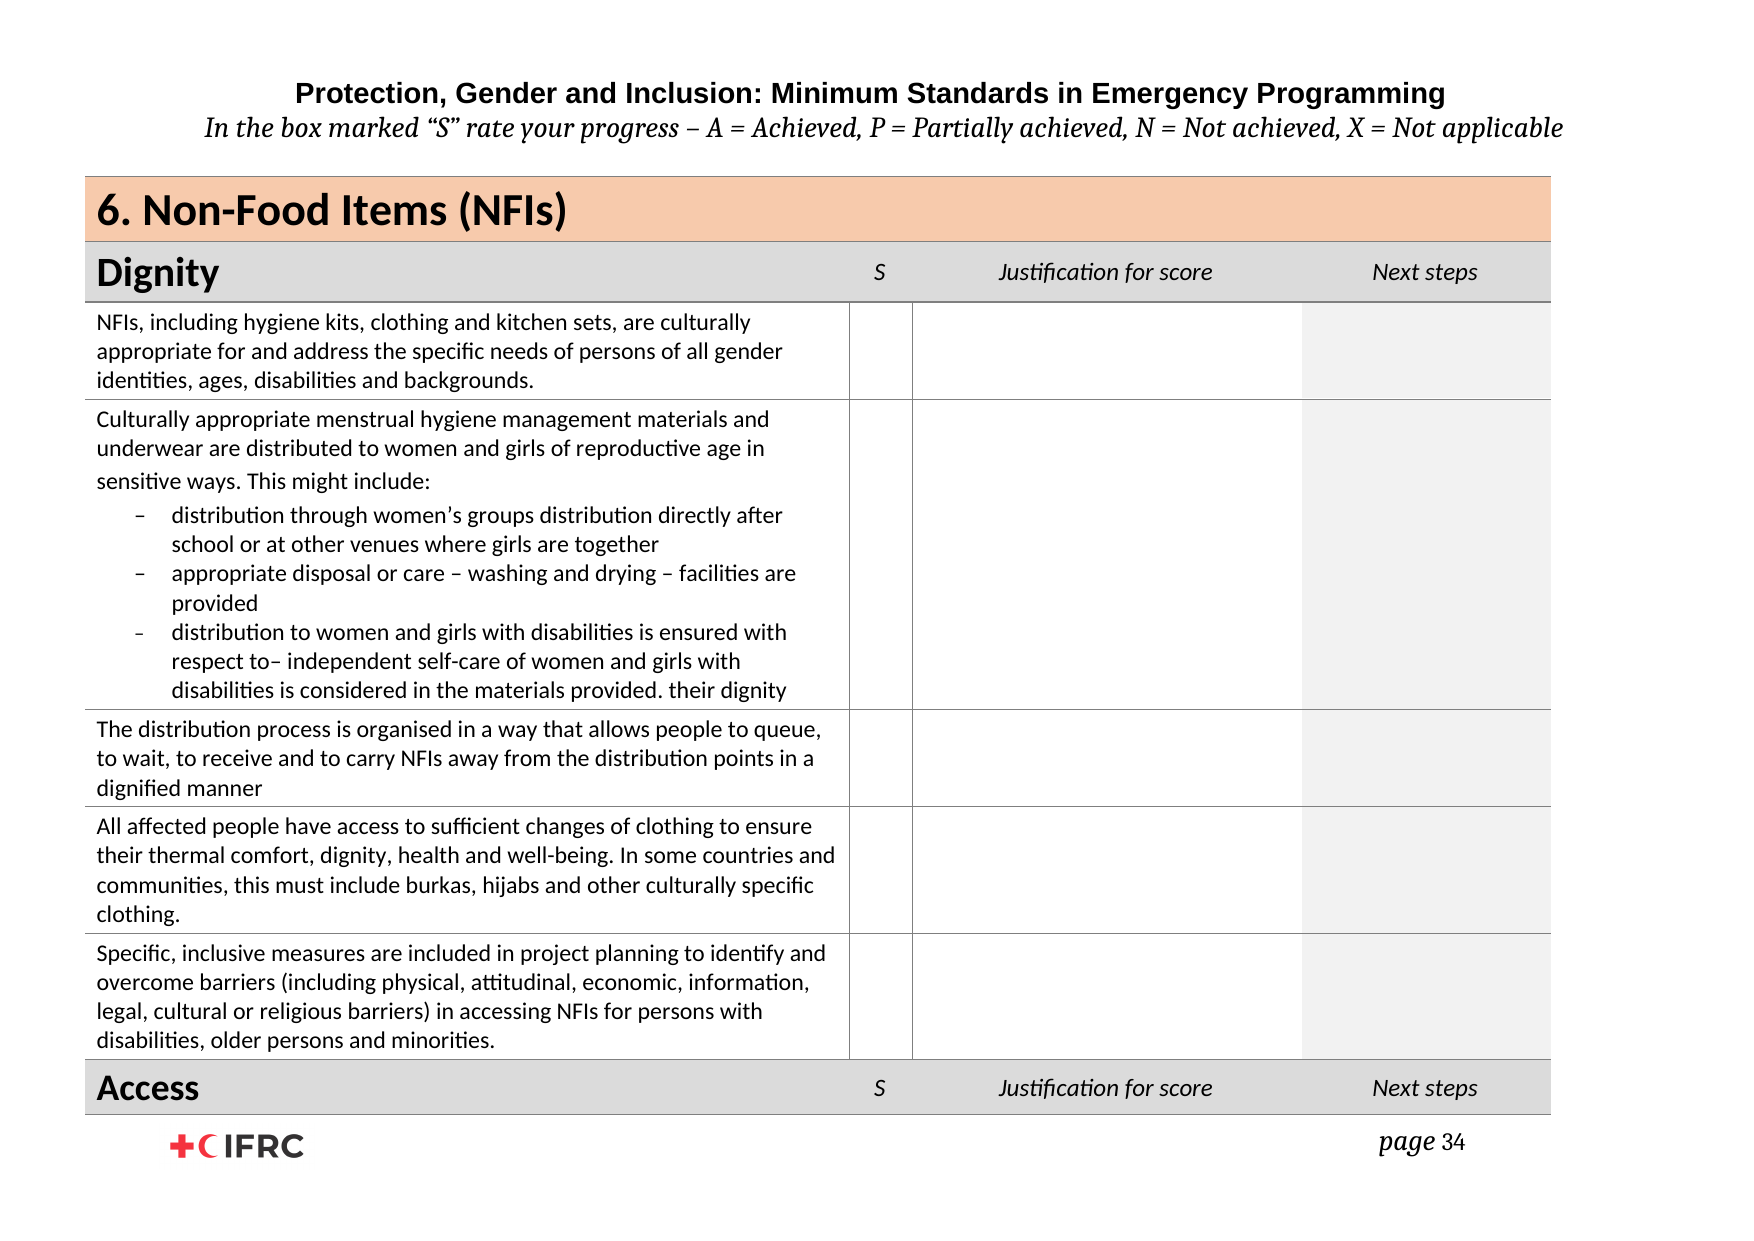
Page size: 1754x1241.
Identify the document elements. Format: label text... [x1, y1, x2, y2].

table_cell All affected people have access to sufficient changes of clothing to ensure their thermal comfort, dignity, health and well-being. In some countries and communities, this must include burkas, hijabs and other culturally specific clothing. [85, 807, 849, 933]
table_cell [913, 807, 1302, 933]
table_cell Next steps [1302, 242, 1551, 301]
table_cell The distribution process is organised in a way that allows people to queue, to wait, to receive and to carry NFIs away from the distribution points in a dignified manner [85, 710, 849, 806]
table_header [849, 177, 912, 241]
table_cell [1302, 934, 1551, 1059]
table_cell [913, 710, 1302, 806]
picture [136, 1115, 338, 1192]
table_cell [850, 303, 912, 398]
table_cell Access [85, 1060, 849, 1114]
table_header [1302, 177, 1551, 241]
table_cell [1302, 710, 1551, 806]
table_cell [913, 400, 1302, 709]
table_cell S [849, 1060, 912, 1114]
table_cell [850, 934, 912, 1059]
table_cell [1302, 400, 1551, 709]
table_cell S [849, 242, 912, 301]
table_cell Culturally appropriate menstrual hygiene management materials and underwear are distributed to women and girls of reproductive age in sensitive ways. This might include: distribution through women’s groups distribution directly after school or at other venues where girls are together appropriate disposal or care – washing and drying – facilities are provided distribution to women and girls with disabilities is ensured with respect to– independent self-care of women and girls with disabilities is considered in the materials provided. their dignity [85, 400, 849, 709]
table_cell Dignity [85, 242, 849, 301]
table_cell NFIs, including hygiene kits, clothing and kitchen sets, are culturally appropriate for and address the specific needs of persons of all gender identities, ages, disabilities and backgrounds. [85, 303, 849, 398]
table_header 6. Non-Food Items (NFIs) [85, 177, 849, 241]
table_cell [850, 710, 912, 806]
table_cell [913, 303, 1302, 398]
table_cell [1302, 807, 1551, 933]
table_cell Next steps [1302, 1060, 1551, 1114]
table_cell [850, 400, 912, 709]
table_cell Justification for score [912, 1060, 1302, 1114]
table_cell [913, 934, 1302, 1059]
table_cell [850, 807, 912, 933]
table_header [912, 177, 1302, 241]
table_cell Justification for score [912, 242, 1302, 301]
table_cell [1302, 303, 1551, 398]
table_cell Specific, inclusive measures are included in project planning to identify and overcome barriers (including physical, attitudinal, economic, information, legal, cultural or religious barriers) in accessing NFIs for persons with disabilities, older persons and minorities. [85, 934, 849, 1059]
